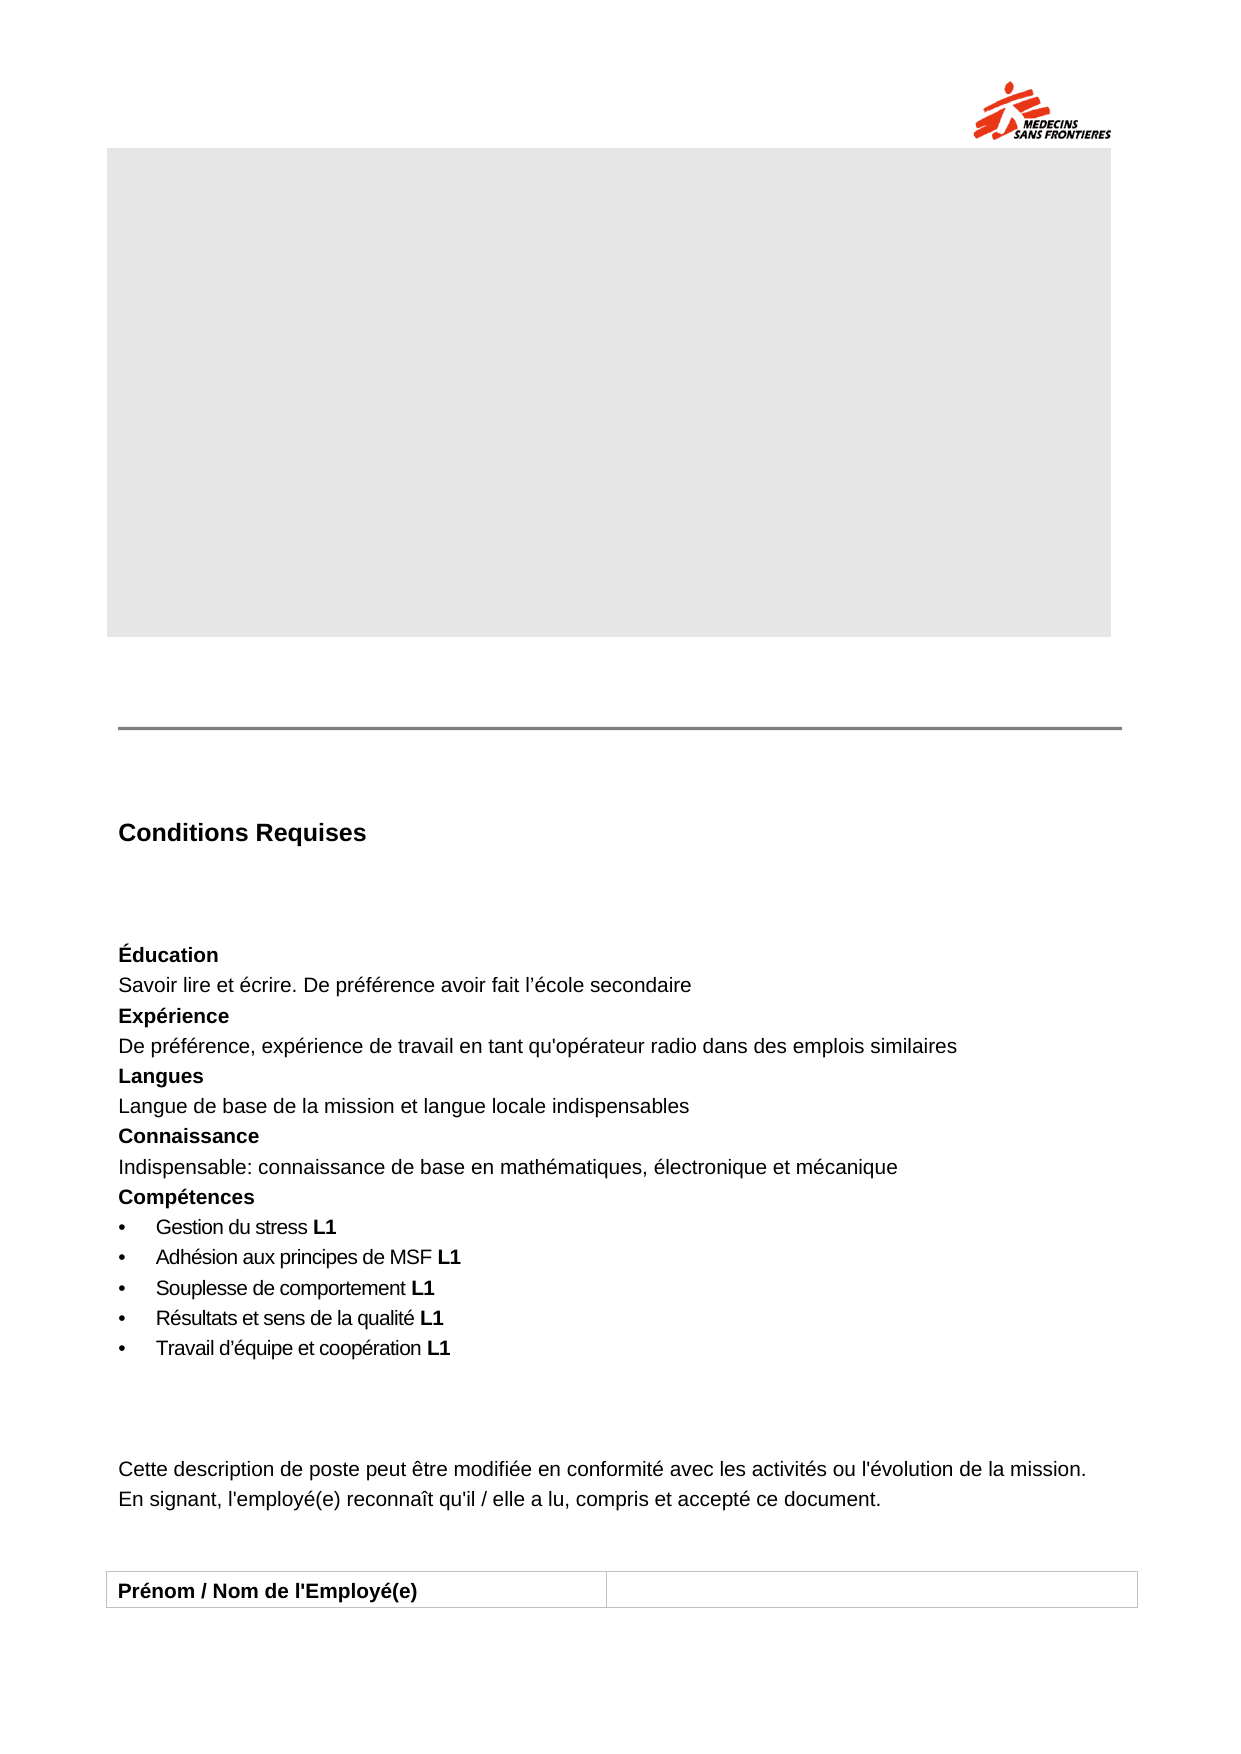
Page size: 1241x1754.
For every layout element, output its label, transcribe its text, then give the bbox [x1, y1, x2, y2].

text En signant, l'employé(e) reconnaît qu'il / elle a lu, compris et accepté ce document. [118, 1487, 1122, 1511]
table_header [607, 1572, 1137, 1607]
table_header Prénom / Nom de l'Employé(e) [107, 1572, 606, 1607]
table_cell [107, 148, 1111, 637]
text Cette description de poste peut être modifiée en conformité avec les activités ou l'évolution de la mission. [118, 1457, 1122, 1481]
